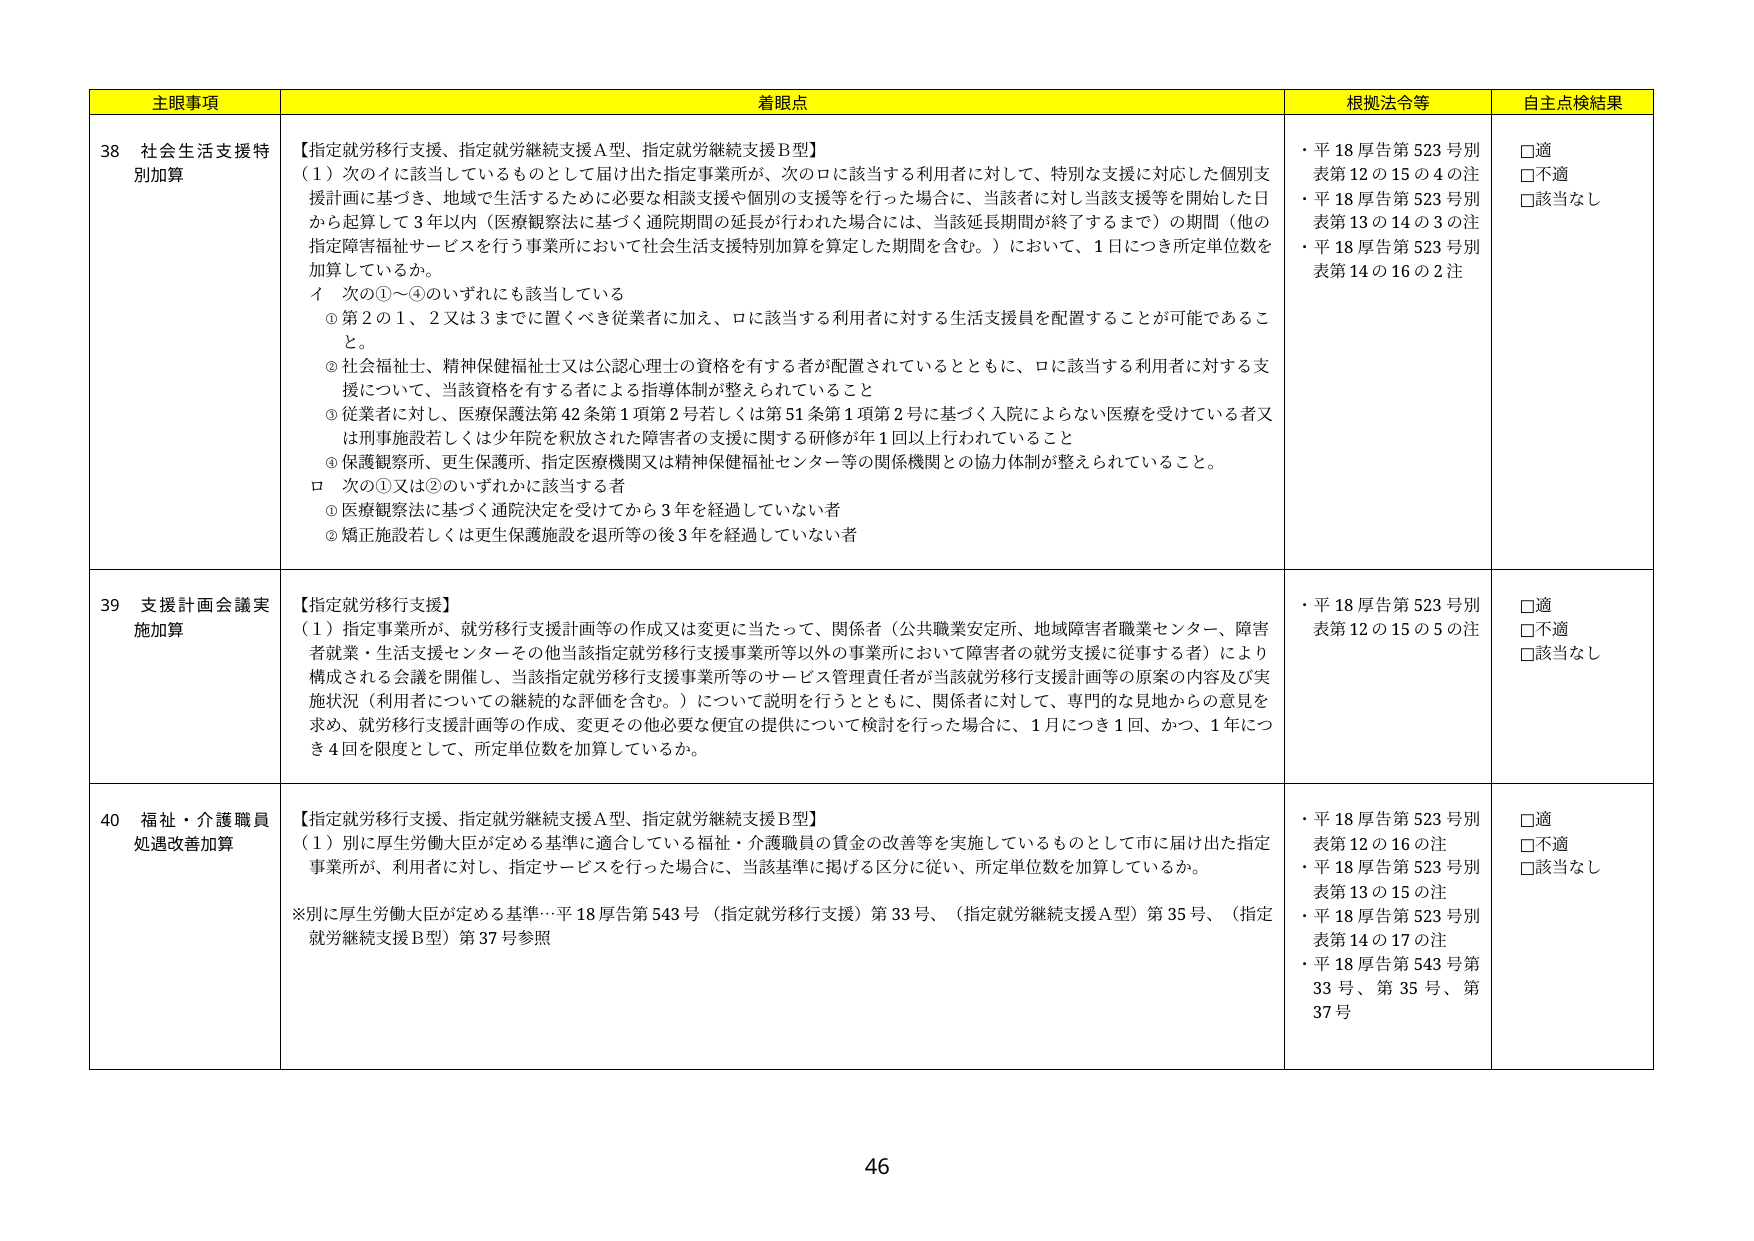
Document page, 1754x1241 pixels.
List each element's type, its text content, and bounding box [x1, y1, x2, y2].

table_cell ・平18厚告第523号別表第12の16の注 ・平18厚告第523号別表第13の15の注 ・平18厚告第523号別表第14の17の注 ・平18厚告第543号第33号、第35号、第37号 [1285, 784, 1491, 1069]
table_cell 【指定就労移行支援、指定就労継続支援Ａ型、指定就労継続支援Ｂ型】 （１）別に厚生労働大臣が定める基準に適合している福祉・介護職員の賃金の改善等を実施しているものとして市に届け出た指定事業所が、利用者に対し、指定サービスを行った場合に、当該基準に掲げる区分に従い、所定単位数を加算しているか。 ※別に厚生労働大臣が定める基準…平18厚告第543号 （指定就労移行支援）第33号、（指定就労継続支援Ａ型）第35号、（指定就労継続支援Ｂ型）第37号参照 [281, 784, 1284, 1069]
table_header 主眼事項 [90, 90, 280, 114]
table_cell □適 □不適 □該当なし [1492, 115, 1653, 568]
table_cell □適 □不適 □該当なし [1492, 784, 1653, 1069]
table_cell □適 □不適 □該当なし [1492, 570, 1653, 783]
table_header 着眼点 [281, 90, 1284, 114]
table_cell 【指定就労移行支援、指定就労継続支援Ａ型、指定就労継続支援Ｂ型】 （１）次のイに該当しているものとして届け出た指定事業所が、次のロに該当する利用者に対して、特別な支援に対応した個別支援計画に基づき、地域で生活するために必要な相談支援や個別の支援等を行った場合に、当該者に対し当該支援等を開始した日から起算して3年以内（医療観察法に基づく通院期間の延長が行われた場合には、当該延長期間が終了するまで）の期間（他の指定障害福祉サービスを行う事業所において社会生活支援特別加算を算定した期間を含む。）において、1日につき所定単位数を加算しているか。 イ 次の①～④のいずれにも該当している ①第２の１、２又は３までに置くべき従業者に加え、ロに該当する利用者に対する生活支援員を配置することが可能であること。 ②社会福祉士、精神保健福祉士又は公認心理士の資格を有する者が配置されているとともに、ロに該当する利用者に対する支援について、当該資格を有する者による指導体制が整えられていること ③従業者に対し、医療保護法第42条第1項第2号若しくは第51条第1項第2号に基づく入院によらない医療を受けている者又は刑事施設若しくは少年院を釈放された障害者の支援に関する研修が年1回以上行われていること ④保護観察所、更生保護所、指定医療機関又は精神保健福祉センター等の関係機関との協力体制が整えられていること。 ロ 次の①又は②のいずれかに該当する者 ①医療観察法に基づく通院決定を受けてから3年を経過していない者 ②矯正施設若しくは更生保護施設を退所等の後3年を経過していない者 [281, 115, 1284, 568]
table_cell 【指定就労移行支援】 （１）指定事業所が、就労移行支援計画等の作成又は変更に当たって、関係者（公共職業安定所、地域障害者職業センター、障害者就業・生活支援センターその他当該指定就労移行支援事業所等以外の事業所において障害者の就労支援に従事する者）により構成される会議を開催し、当該指定就労移行支援事業所等のサービス管理責任者が当該就労移行支援計画等の原案の内容及び実施状況（利用者についての継続的な評価を含む。）について説明を行うとともに、関係者に対して、専門的な見地からの意見を求め、就労移行支援計画等の作成、変更その他必要な便宜の提供について検討を行った場合に、1月につき1回、かつ、1年につき4回を限度として、所定単位数を加算しているか。 [281, 570, 1284, 783]
table_header 自主点検結果 [1492, 90, 1653, 114]
table_cell 39 支援計画会議実施加算 [90, 570, 280, 783]
table_cell 38 社会生活支援特別加算 [90, 115, 280, 568]
table_header 根拠法令等 [1285, 90, 1491, 114]
table_cell ・平18厚告第523号別表第12の15の4の注 ・平18厚告第523号別表第13の14の3の注 ・平18厚告第523号別表第14の16の2注 [1285, 115, 1491, 568]
table_cell ・平18厚告第523号別表第12の15の5の注 [1285, 570, 1491, 783]
table_cell 40 福祉・介護職員処遇改善加算 [90, 784, 280, 1069]
